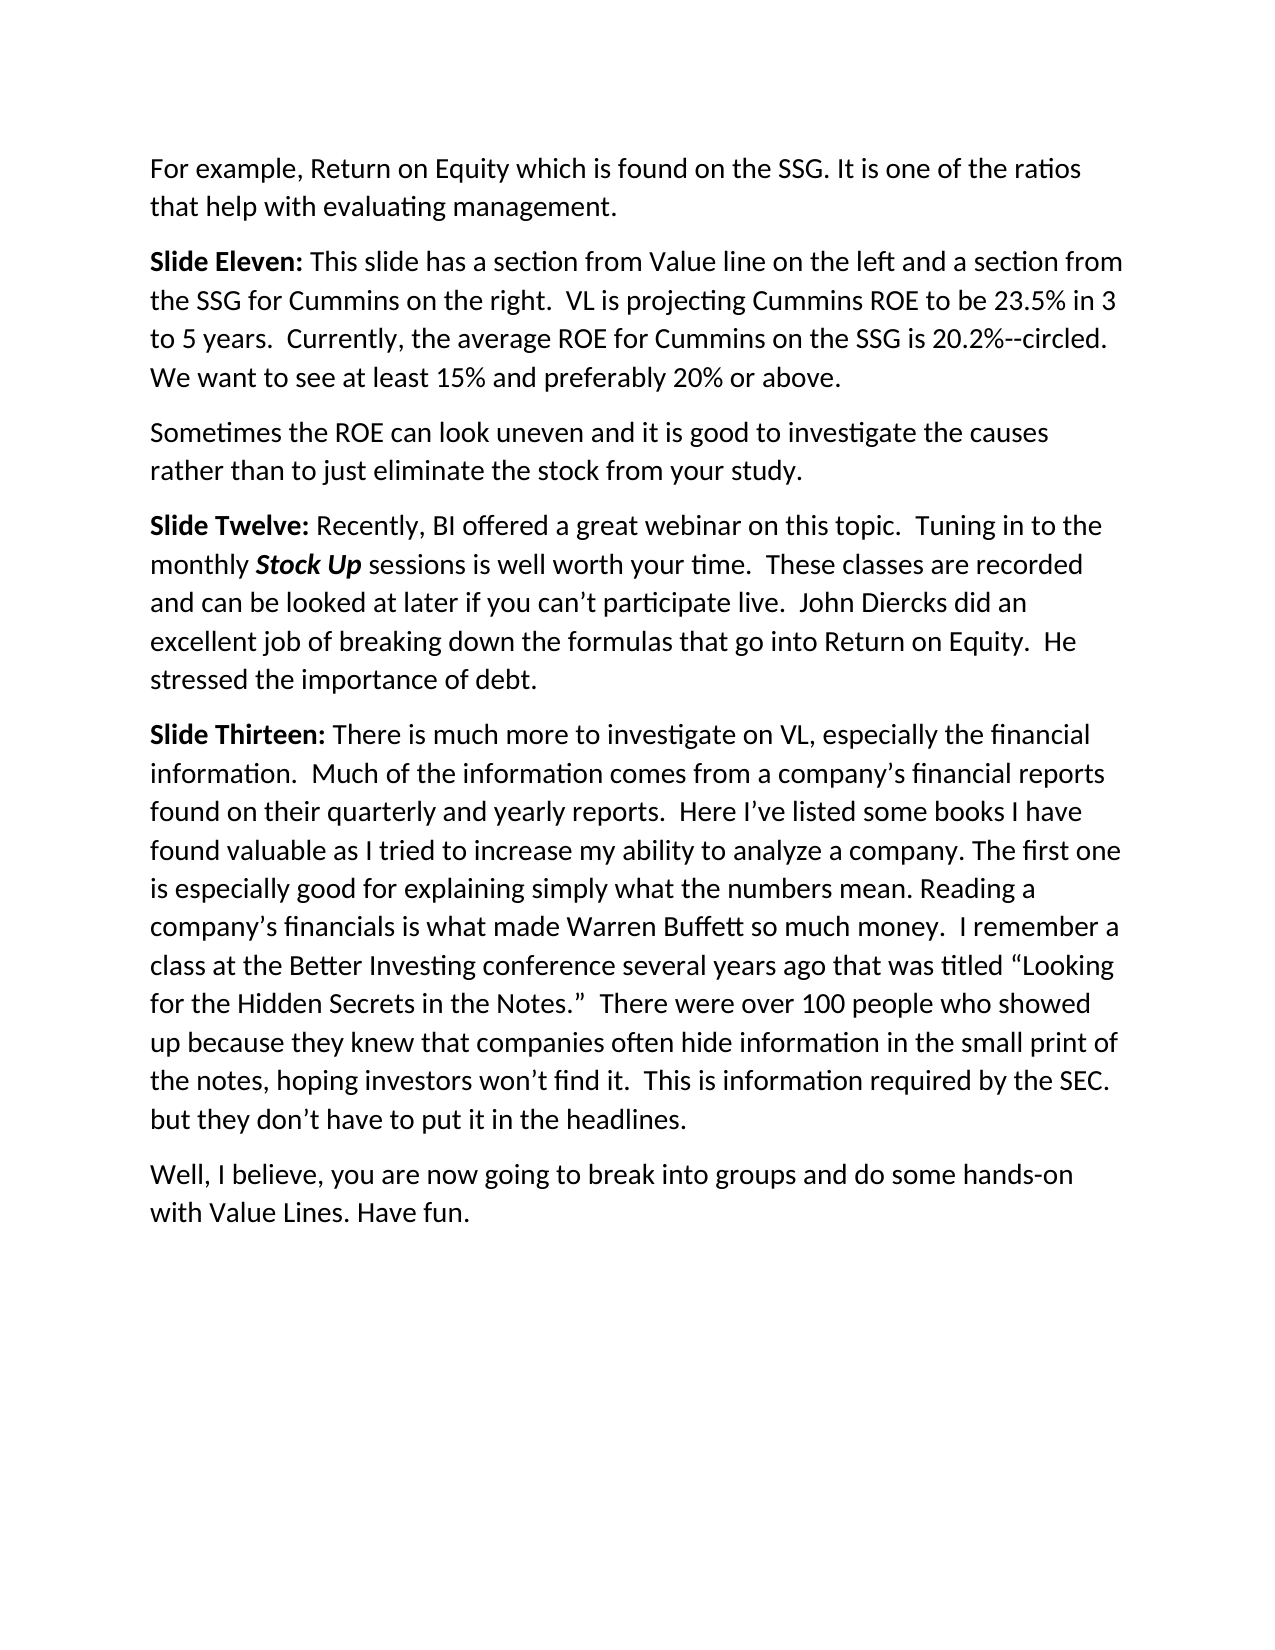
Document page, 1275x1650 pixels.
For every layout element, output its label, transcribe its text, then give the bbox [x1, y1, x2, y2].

text Slide Thirteen: There is much more to investigate on VL, especially the financial information. Much of the information comes from a company’s financial reports found on their quarterly and yearly reports. Here I’ve listed some books I have found valuable as I tried to increase my ability to analyze a company. The first one is especially good for explaining simply what the numbers mean. Reading a company’s financials is what made Warren Buffett so much money. I remember a class at the Better Investing conference several years ago that was titled “Looking for the Hidden Secrets in the Notes.” There were over 100 people who showed up because they knew that companies often hide information in the small print of the notes, hoping investors won’t find it. This is information required by the SEC. but they don’t have to put it in the headlines. [150, 716, 1125, 1136]
text Slide Eleven: This slide has a section from Value line on the left and a section from the SSG for Cummins on the right. VL is projecting Cummins ROE to be 23.5% in 3 to 5 years. Currently, the average ROE for Cummins on the SSG is 20.2%--circled. We want to see at least 15% and preferably 20% or above. [150, 243, 1125, 394]
text Sometimes the ROE can look uneven and it is good to investigate the causes rather than to just eliminate the stock from your study. [150, 414, 1125, 488]
text Slide Twelve: Recently, BI offered a great webinar on this topic. Tuning in to the monthly Stock Up sessions is well worth your time. These classes are recorded and can be looked at later if you can’t participate live. John Diercks did an excellent job of breaking down the formulas that go into Return on Equity. He stressed the importance of debt. [150, 507, 1125, 697]
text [150, 150, 1125, 224]
text Well, I believe, you are now going to break into groups and do some hands-on with Value Lines. Have fun. [150, 1156, 1125, 1230]
